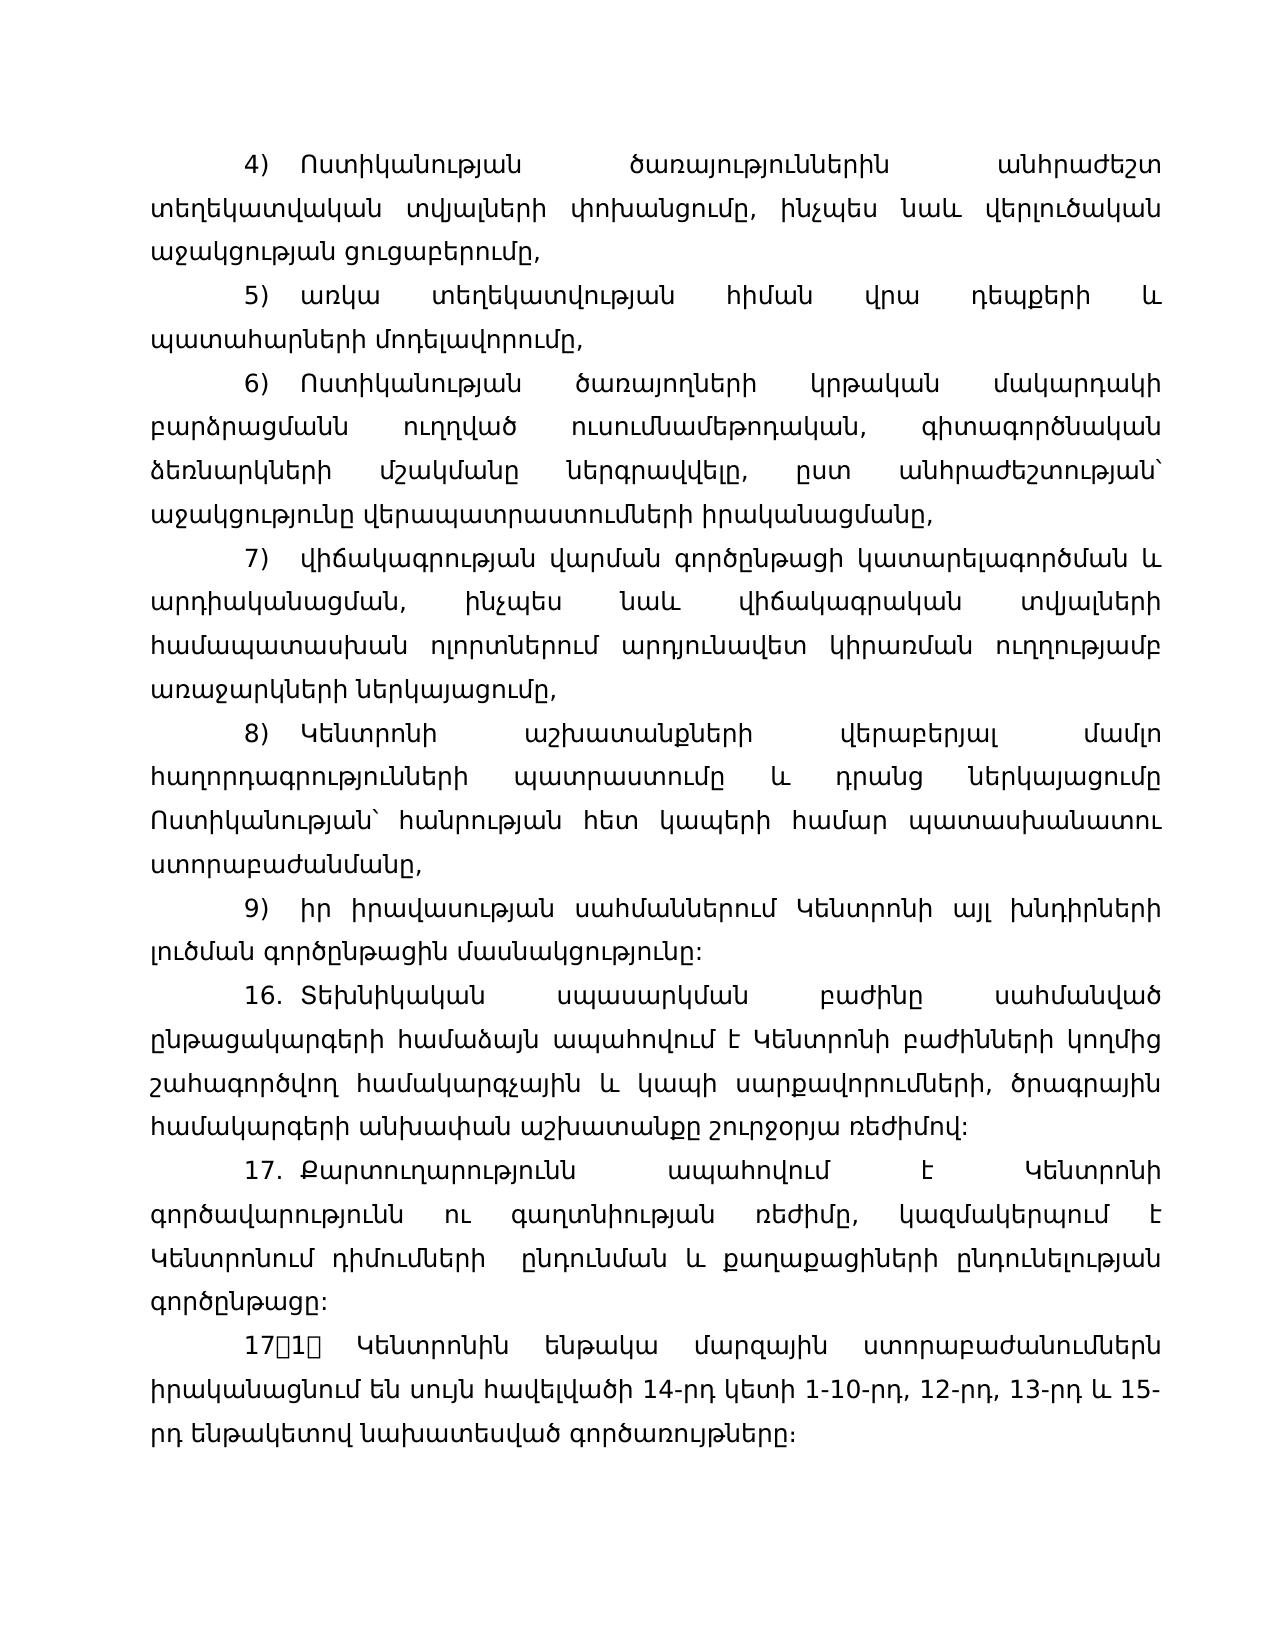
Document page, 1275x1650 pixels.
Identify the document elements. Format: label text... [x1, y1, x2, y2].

list Ոստիկանության ծառայություններին անհրաժեշտ տեղեկատվական տվյալների փոխանցումը, ինչպես նաև վերլուծական աջակցության ցուցաբերումը, [150, 150, 1162, 267]
text 171 Կենտրոնին ենթակա մարզային ստորաբաժանումներն իրականացնում են սույն հավելվածի 14-րդ կետի 1-10-րդ, 12-րդ, 13-րդ և 15-րդ ենթակետով նախատեսված գործառույթները։ [150, 1331, 1162, 1448]
list Կենտրոնի աշխատանքների վերաբերյալ մամլո հաղորդագրությունների պատրաստումը և դրանց ներկայացումը Ոստիկանության՝ հանրության հետ կապերի համար պատասխանատու ստորաբաժանմանը, [150, 719, 1162, 879]
list Տեխնիկական սպասարկման բաժինը սահմանված ընթացակարգերի համաձայն ապահովում է Կենտրոնի բաժինների կողմից շահագործվող համակարգչային և կապի սարքավորումների, ծրագրային համակարգերի անխափան աշխատանքը շուրջօրյա ռեժիմով: [150, 981, 1162, 1142]
list վիճակագրության վարման գործընթացի կատարելագործման և արդիականացման, ինչպես նաև վիճակագրական տվյալների համապատասխան ոլորտներում արդյունավետ կիրառման ուղղությամբ առաջարկների ներկայացումը, [150, 544, 1162, 704]
list առկա տեղեկատվության հիման վրա դեպքերի և պատահարների մոդելավորումը, [150, 281, 1162, 354]
list իր իրավասության սահմաններում Կենտրոնի այլ խնդիրների լուծման գործընթացին մասնակցությունը: [150, 894, 1162, 967]
list Քարտուղարությունն ապահովում է Կենտրոնի գործավարությունն ու գաղտնիության ռեժիմը, կազմակերպում է Կենտրոնում դիմումների ընդունման և քաղաքացիների ընդունելության գործընթացը: [150, 1156, 1162, 1317]
list Ոստիկանության ծառայողների կրթական մակարդակի բարձրացմանն ուղղված ուսումնամեթոդական, գիտագործնական ձեռնարկների մշակմանը ներգրավվելը, ըստ անհրաժեշտության՝ աջակցությունը վերապատրաստումների իրականացմանը, [150, 369, 1162, 529]
